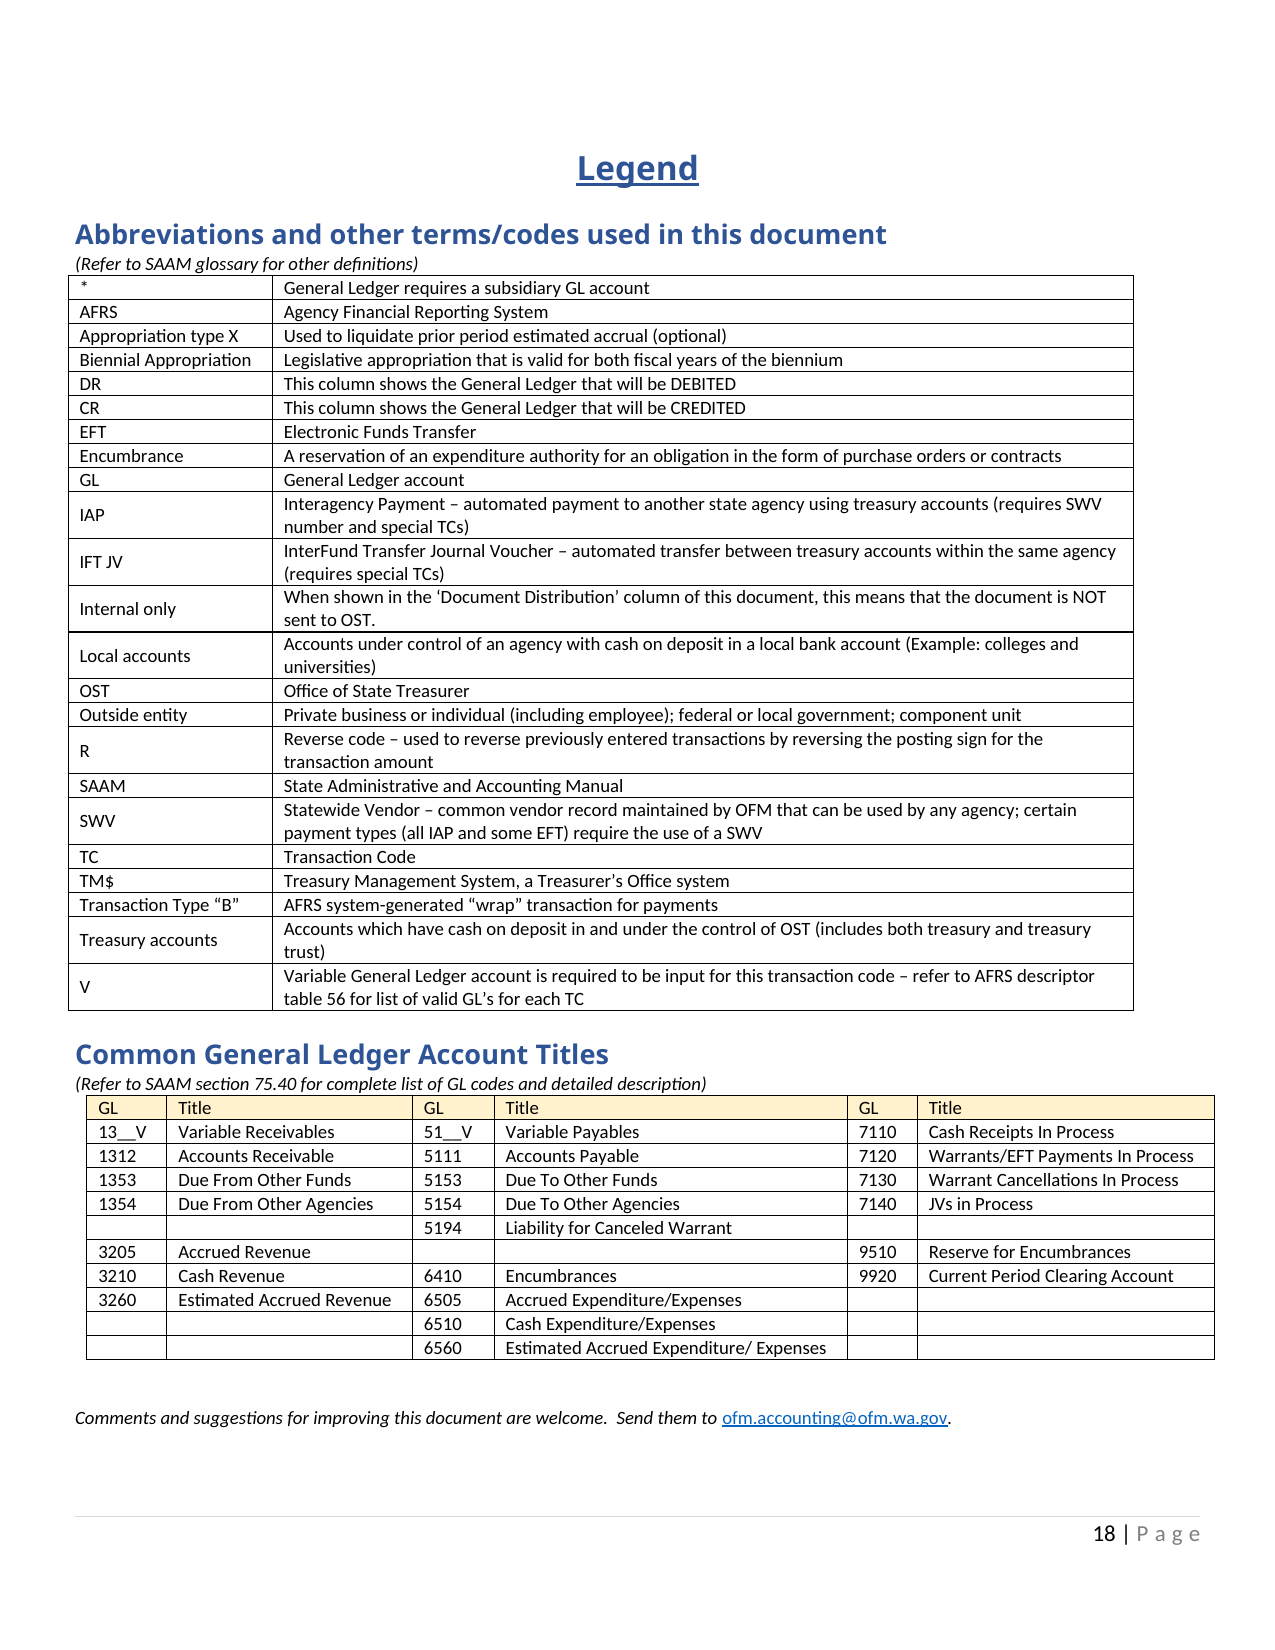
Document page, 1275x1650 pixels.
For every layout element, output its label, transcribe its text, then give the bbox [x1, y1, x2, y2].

table_cell Internal only [69, 586, 272, 631]
table_cell Variable General Ledger account is required to be input for this transaction code – refer to AFRS descriptor table 56 for list of valid GL’s for each TC [273, 964, 1133, 1009]
table_cell Used to liquidate prior period estimated accrual (optional) [273, 324, 1133, 347]
table_cell AFRS system-generated “wrap” transaction for payments [273, 893, 1133, 916]
table_cell [848, 1216, 917, 1239]
table_cell 5154 [413, 1192, 494, 1215]
table_header Title [167, 1096, 412, 1119]
table_cell Local accounts [69, 633, 272, 678]
table_cell DR [69, 372, 272, 395]
table_cell 7110 [848, 1120, 917, 1143]
subtitle Abbreviations and other terms/codes used in this document [75, 215, 1200, 252]
table_cell 6560 [413, 1336, 494, 1359]
table_cell This column shows the General Ledger that will be DEBITED [273, 372, 1133, 395]
table_cell Liability for Canceled Warrant [495, 1216, 847, 1239]
table_cell [413, 1240, 494, 1263]
table_cell Current Period Clearing Account [918, 1264, 1214, 1287]
table_cell Treasury Management System, a Treasurer’s Office system [273, 869, 1133, 892]
table_cell Accounts Receivable [167, 1144, 412, 1167]
table_cell Estimated Accrued Revenue [167, 1288, 412, 1311]
table_header GL [848, 1096, 917, 1119]
table_cell Cash Expenditure/Expenses [495, 1312, 847, 1335]
table_cell IFT JV [69, 539, 272, 584]
table_cell 3260 [87, 1288, 166, 1311]
table_cell 5153 [413, 1168, 494, 1191]
table_cell [848, 1288, 917, 1311]
table_cell 6510 [413, 1312, 494, 1335]
table_cell 1353 [87, 1168, 166, 1191]
table_cell Due From Other Funds [167, 1168, 412, 1191]
table_cell Private business or individual (including employee); federal or local government; component unit [273, 703, 1133, 726]
table_cell Treasury accounts [69, 917, 272, 963]
table_cell When shown in the ‘Document Distribution’ column of this document, this means that the document is NOT sent to OST. [273, 586, 1133, 631]
table_cell AFRS [69, 300, 272, 323]
table_cell Cash Revenue [167, 1264, 412, 1287]
table_cell Accrued Revenue [167, 1240, 412, 1263]
table_cell Outside entity [69, 703, 272, 726]
table_cell [848, 1312, 917, 1335]
table_cell [918, 1312, 1214, 1335]
table_cell [918, 1336, 1214, 1359]
table_cell Variable Receivables [167, 1120, 412, 1143]
table_cell Office of State Treasurer [273, 679, 1133, 702]
table_cell 5111 [413, 1144, 494, 1167]
table_cell Accounts Payable [495, 1144, 847, 1167]
text (Refer to SAAM glossary for other definitions) [75, 252, 1200, 275]
table_cell Appropriation type X [69, 324, 272, 347]
table_cell Biennial Appropriation [69, 348, 272, 371]
table_cell Variable Payables [495, 1120, 847, 1143]
table_cell Due To Other Funds [495, 1168, 847, 1191]
table_header GL [87, 1096, 166, 1119]
table_cell Interagency Payment – automated payment to another state agency using treasury accounts (requires SWV number and special TCs) [273, 492, 1133, 538]
table_cell GL [69, 468, 272, 491]
table_cell Reserve for Encumbrances [918, 1240, 1214, 1263]
table_cell V [69, 964, 272, 1009]
table_cell Statewide Vendor – common vendor record maintained by OFM that can be used by any agency; certain payment types (all IAP and some EFT) require the use of a SWV [273, 798, 1133, 844]
table_cell Estimated Accrued Expenditure/ Expenses [495, 1336, 847, 1359]
table_cell [495, 1240, 847, 1263]
table_cell Accrued Expenditure/Expenses [495, 1288, 847, 1311]
table_cell State Administrative and Accounting Manual [273, 774, 1133, 797]
table_cell Reverse code – used to reverse previously entered transactions by reversing the posting sign for the transaction amount [273, 727, 1133, 773]
table_cell Due To Other Agencies [495, 1192, 847, 1215]
table_cell InterFund Transfer Journal Voucher – automated transfer between treasury accounts within the same agency (requires special TCs) [273, 539, 1133, 584]
text Comments and suggestions for improving this document are welcome. Send them to ofm.accounting@ofm.wa.gov. [75, 1406, 1200, 1429]
table_header * [69, 276, 272, 299]
table_cell 1354 [87, 1192, 166, 1215]
table_cell Warrant Cancellations In Process [918, 1168, 1214, 1191]
table_cell 6410 [413, 1264, 494, 1287]
table_cell 9510 [848, 1240, 917, 1263]
table_cell 7140 [848, 1192, 917, 1215]
table_cell TM$ [69, 869, 272, 892]
table_cell [87, 1216, 166, 1239]
subtitle Common General Ledger Account Titles [75, 1036, 1200, 1072]
table_cell Encumbrance [69, 444, 272, 467]
table_cell 13__V [87, 1120, 166, 1143]
table_cell Legislative appropriation that is valid for both fiscal years of the biennium [273, 348, 1133, 371]
table_cell [167, 1216, 412, 1239]
table_cell EFT [69, 420, 272, 443]
table_cell OST [69, 679, 272, 702]
table_cell SAAM [69, 774, 272, 797]
table_cell [167, 1336, 412, 1359]
table_cell 7130 [848, 1168, 917, 1191]
table_cell [87, 1336, 166, 1359]
table_cell 1312 [87, 1144, 166, 1167]
table_cell 3205 [87, 1240, 166, 1263]
table_header GL [413, 1096, 494, 1119]
table_cell Electronic Funds Transfer [273, 420, 1133, 443]
table_cell Cash Receipts In Process [918, 1120, 1214, 1143]
table_header Title [495, 1096, 847, 1119]
table_cell 6505 [413, 1288, 494, 1311]
table_cell [167, 1312, 412, 1335]
table_cell Encumbrances [495, 1264, 847, 1287]
table_cell Accounts under control of an agency with cash on deposit in a local bank account (Example: colleges and universities) [273, 633, 1133, 678]
table_cell [918, 1288, 1214, 1311]
table_cell [848, 1336, 917, 1359]
table_cell [918, 1216, 1214, 1239]
table_cell Transaction Code [273, 845, 1133, 868]
table_cell Due From Other Agencies [167, 1192, 412, 1215]
table_cell 9920 [848, 1264, 917, 1287]
table_cell A reservation of an expenditure authority for an obligation in the form of purchase orders or contracts [273, 444, 1133, 467]
table_cell R [69, 727, 272, 773]
table_cell SWV [69, 798, 272, 844]
table_cell [87, 1312, 166, 1335]
table_cell Agency Financial Reporting System [273, 300, 1133, 323]
table_cell Warrants/EFT Payments In Process [918, 1144, 1214, 1167]
table_header General Ledger requires a subsidiary GL account [273, 276, 1133, 299]
table_cell CR [69, 396, 272, 419]
table_cell Accounts which have cash on deposit in and under the control of OST (includes both treasury and treasury trust) [273, 917, 1133, 963]
table_cell General Ledger account [273, 468, 1133, 491]
table_cell This column shows the General Ledger that will be CREDITED [273, 396, 1133, 419]
table_cell JVs in Process [918, 1192, 1214, 1215]
table_cell TC [69, 845, 272, 868]
table_cell 51__V [413, 1120, 494, 1143]
table_cell Transaction Type “B” [69, 893, 272, 916]
table_cell 3210 [87, 1264, 166, 1287]
table_cell IAP [69, 492, 272, 538]
subtitle Legend [75, 145, 1200, 190]
table_cell 7120 [848, 1144, 917, 1167]
table_cell 5194 [413, 1216, 494, 1239]
table_header Title [918, 1096, 1214, 1119]
text (Refer to SAAM section 75.40 for complete list of GL codes and detailed description) [75, 1072, 1200, 1095]
